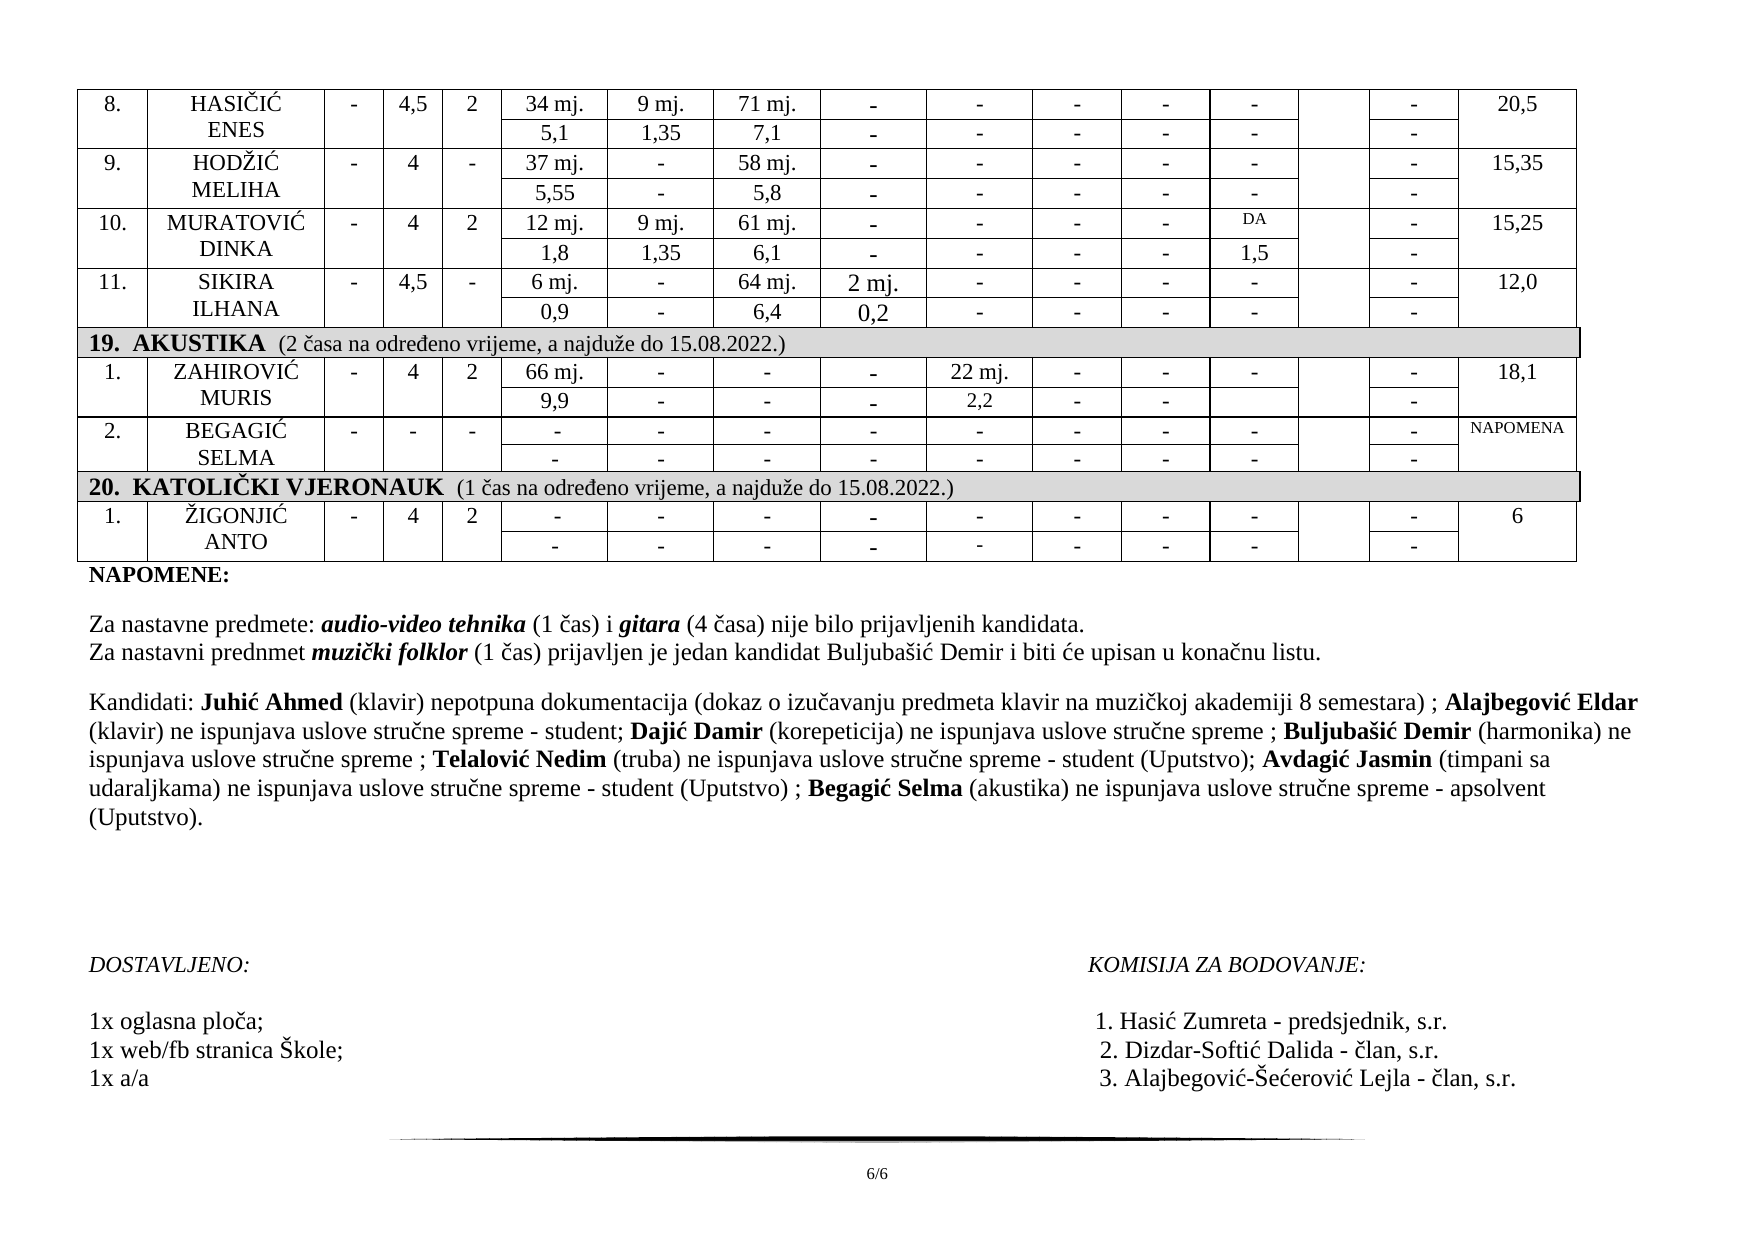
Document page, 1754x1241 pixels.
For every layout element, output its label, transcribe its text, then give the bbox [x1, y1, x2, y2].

table_cell 1,5 [1211, 239, 1298, 267]
table_cell SIKIRA ILHANA [148, 269, 324, 327]
table_cell - [1033, 149, 1121, 178]
table_cell - [1122, 388, 1209, 416]
table_cell - [443, 269, 501, 327]
table_cell - [1033, 502, 1121, 531]
table_cell 4 [384, 209, 442, 267]
table_cell - [1370, 298, 1458, 327]
table_cell 5,8 [714, 179, 820, 208]
table_cell - [927, 532, 1032, 561]
table_cell 1. [78, 502, 147, 561]
table_cell - [1122, 418, 1209, 444]
table_cell - [608, 149, 713, 178]
table_cell 2,2 [927, 388, 1032, 416]
table_cell - [714, 445, 820, 471]
table_cell 18,1 [1459, 358, 1576, 416]
table_cell - [325, 149, 383, 208]
table_cell - [1370, 358, 1458, 387]
table_cell - [325, 502, 383, 561]
table_cell - [1122, 149, 1209, 178]
table_cell 71 mj. [714, 90, 820, 118]
table_cell BEGAGIĆ SELMA [148, 418, 324, 471]
table_cell - [927, 239, 1032, 267]
table_cell - [1122, 90, 1209, 118]
table_cell - [1370, 149, 1458, 178]
table_cell ŽIGONJIĆ ANTO [148, 502, 324, 561]
table_cell - [608, 418, 713, 444]
table_cell 2 mj. [821, 269, 926, 297]
table_cell 37 mj. [502, 149, 607, 178]
table_cell [1299, 149, 1369, 208]
table_cell - [1033, 209, 1121, 238]
table_cell - [927, 445, 1032, 471]
table_cell 9. [78, 149, 147, 208]
table_cell 1,8 [502, 239, 607, 267]
text DOSTAVLJENO: KOMISIJA ZA BODOVANJE: 1x oglasna ploča; 1. Hasić Zumreta - predsjednik, s.r. 1x web/fb stranica Škole; 2. Dizdar-Softić Dalida - član, s.r. 1x a/a 3. Alajbegović-Šećerović Lejla - član, s.r. [89, 951, 1665, 1092]
text Za nastavne predmete: audio-video tehnika (1 čas) i gitara (4 časa) nije bilo prijavljenih kandidata. Za nastavni prednmet muzički folklor (1 čas) prijavljen je jedan kandidat Buljubašić Demir i biti će upisan u konačnu listu. [89, 609, 1665, 666]
table_cell - [821, 388, 926, 416]
table_cell - [1211, 298, 1298, 327]
picture [389, 1135, 1365, 1143]
table_cell - [608, 179, 713, 208]
table_cell - [325, 90, 383, 148]
table_cell ZAHIROVIĆ MURIS [148, 358, 324, 416]
table_cell - [1370, 502, 1458, 531]
table_cell - [1122, 298, 1209, 327]
table_cell 19. AKUSTIKA (2 časa na određeno vrijeme, a najduže do 15.08.2022.) [78, 328, 1579, 357]
table_cell - [502, 532, 607, 561]
table_cell - [1033, 388, 1121, 416]
table_cell HODŽIĆ MELIHA [148, 149, 324, 208]
text Kandidati: Juhić Ahmed (klavir) nepotpuna dokumentacija (dokaz o izučavanju predmeta klavir na muzičkoj akademiji 8 semestara) ; Alajbegović Eldar (klavir) ne ispunjava uslove stručne spreme - student; Dajić Damir (korepeticija) ne ispunjava uslove stručne spreme ; Buljubašić Demir (harmonika) ne ispunjava uslove stručne spreme ; Telalović Nedim (truba) ne ispunjava uslove stručne spreme - student (Uputstvo); Avdagić Jasmin (timpani sa udaraljkama) ne ispunjava uslove stručne spreme - student (Uputstvo) ; Begagić Selma (akustika) ne ispunjava uslove stručne spreme - apsolvent (Uputstvo). [89, 687, 1665, 831]
table_cell 20. KATOLIČKI VJERONAUK (1 čas na određeno vrijeme, a najduže do 15.08.2022.) [78, 472, 1579, 501]
table_cell - [1370, 418, 1458, 444]
table_cell - [821, 90, 926, 118]
table_cell - [608, 388, 713, 416]
table_cell 1. [78, 358, 147, 416]
table_cell - [1033, 120, 1121, 148]
table_cell - [1370, 209, 1458, 238]
table_cell HASIČIĆ ENES [148, 90, 324, 148]
table_cell - [821, 179, 926, 208]
table_cell 11. [78, 269, 147, 327]
table_cell 66 mj. [502, 358, 607, 387]
table_cell 2 [443, 90, 501, 148]
table_cell 20,5 [1459, 90, 1576, 148]
table_cell - [927, 179, 1032, 208]
table_cell - [443, 418, 501, 471]
table_cell 2 [443, 209, 501, 267]
table_cell 9 mj. [608, 90, 713, 118]
table_cell - [1370, 532, 1458, 561]
table_cell - [821, 532, 926, 561]
table_cell - [927, 418, 1032, 444]
table_cell 6,4 [714, 298, 820, 327]
table_cell - [1211, 179, 1298, 208]
table_cell - [714, 388, 820, 416]
table_cell 8. [78, 90, 147, 148]
table_cell - [821, 239, 926, 267]
table_cell - [1122, 239, 1209, 267]
table_cell [1211, 388, 1298, 416]
table_cell - [502, 445, 607, 471]
table_cell - [927, 502, 1032, 531]
table_cell - [1033, 269, 1121, 297]
table_cell - [1122, 532, 1209, 561]
table_cell - [1370, 388, 1458, 416]
table_cell - [608, 358, 713, 387]
table_cell - [1211, 502, 1298, 531]
table_cell - [927, 149, 1032, 178]
table_cell - [1370, 120, 1458, 148]
table_cell [1299, 269, 1369, 327]
table_cell 4,5 [384, 90, 442, 148]
table_cell 1,35 [608, 239, 713, 267]
table_cell - [821, 209, 926, 238]
table_cell - [1211, 418, 1298, 444]
table_cell - [1370, 179, 1458, 208]
table_cell 61 mj. [714, 209, 820, 238]
table_cell - [1370, 239, 1458, 267]
table_cell 9,9 [502, 388, 607, 416]
table_cell 15,35 [1459, 149, 1576, 208]
table_cell - [927, 120, 1032, 148]
table_cell - [927, 298, 1032, 327]
table_cell - [1370, 90, 1458, 118]
table_cell - [1033, 358, 1121, 387]
table_cell 1,35 [608, 120, 713, 148]
table_cell - [1211, 120, 1298, 148]
table_cell - [1122, 269, 1209, 297]
table_cell - [1033, 179, 1121, 208]
table_cell - [608, 269, 713, 297]
table_cell 2 [443, 502, 501, 561]
table_cell - [1033, 90, 1121, 118]
table_cell - [1211, 445, 1298, 471]
table_cell 0,9 [502, 298, 607, 327]
table_cell MURATOVIĆ DINKA [148, 209, 324, 267]
table_cell - [1122, 358, 1209, 387]
table_cell - [927, 269, 1032, 297]
table_cell - [927, 90, 1032, 118]
table_cell - [608, 298, 713, 327]
table_cell 58 mj. [714, 149, 820, 178]
table_cell [1299, 358, 1369, 416]
table_cell - [1211, 90, 1298, 118]
table_cell 4 [384, 149, 442, 208]
table_cell - [821, 445, 926, 471]
table_cell - [1211, 358, 1298, 387]
table_cell - [1370, 269, 1458, 297]
table_cell 10. [78, 209, 147, 267]
table_cell 7,1 [714, 120, 820, 148]
table_cell 34 mj. [502, 90, 607, 118]
table_cell 6 mj. [502, 269, 607, 297]
table_cell 5,55 [502, 179, 607, 208]
table_cell - [1122, 120, 1209, 148]
table_cell - [325, 418, 383, 471]
table_cell - [714, 502, 820, 531]
table_cell - [1122, 445, 1209, 471]
table_cell - [384, 418, 442, 471]
table_cell - [502, 418, 607, 444]
table_cell - [821, 358, 926, 387]
table_cell - [1122, 502, 1209, 531]
table_cell - [821, 502, 926, 531]
table_cell - [1033, 418, 1121, 444]
table_cell 4,5 [384, 269, 442, 327]
table_cell - [325, 209, 383, 267]
table_cell - [927, 209, 1032, 238]
table_cell 12 mj. [502, 209, 607, 238]
table_cell 2 [443, 358, 501, 416]
table_cell - [443, 149, 501, 208]
table_cell [1299, 90, 1369, 148]
table_cell - [714, 418, 820, 444]
table_cell - [325, 269, 383, 327]
table_cell 0,2 [821, 298, 926, 327]
table_cell - [1033, 445, 1121, 471]
table_cell 4 [384, 502, 442, 561]
table_cell NAPOMENA [1459, 418, 1576, 471]
table_cell 22 mj. [927, 358, 1032, 387]
table_cell - [608, 445, 713, 471]
table_cell 12,0 [1459, 269, 1576, 327]
text NAPOMENE: [89, 562, 1665, 588]
table_cell - [714, 358, 820, 387]
table_cell - [821, 120, 926, 148]
table_cell [1299, 502, 1369, 561]
table_cell - [325, 358, 383, 416]
table_cell - [608, 502, 713, 531]
table_cell - [1033, 239, 1121, 267]
table_cell 6 [1459, 502, 1576, 561]
table_cell DA [1211, 209, 1298, 238]
table_cell 2. [78, 418, 147, 471]
table_cell - [608, 532, 713, 561]
table_cell - [1211, 269, 1298, 297]
table_cell - [1033, 532, 1121, 561]
table_cell - [1033, 298, 1121, 327]
table_cell 15,25 [1459, 209, 1576, 267]
table_cell - [1211, 149, 1298, 178]
table_cell 9 mj. [608, 209, 713, 238]
table_cell - [714, 532, 820, 561]
table_cell - [1122, 209, 1209, 238]
table_cell 4 [384, 358, 442, 416]
table_cell 6,1 [714, 239, 820, 267]
table_cell - [821, 149, 926, 178]
table_cell - [1211, 532, 1298, 561]
table_cell [1299, 209, 1369, 267]
table_cell - [1370, 445, 1458, 471]
table_cell [1299, 418, 1369, 471]
table_cell - [502, 502, 607, 531]
table_cell 5,1 [502, 120, 607, 148]
table_cell - [1122, 179, 1209, 208]
table_cell - [821, 418, 926, 444]
table_cell 64 mj. [714, 269, 820, 297]
